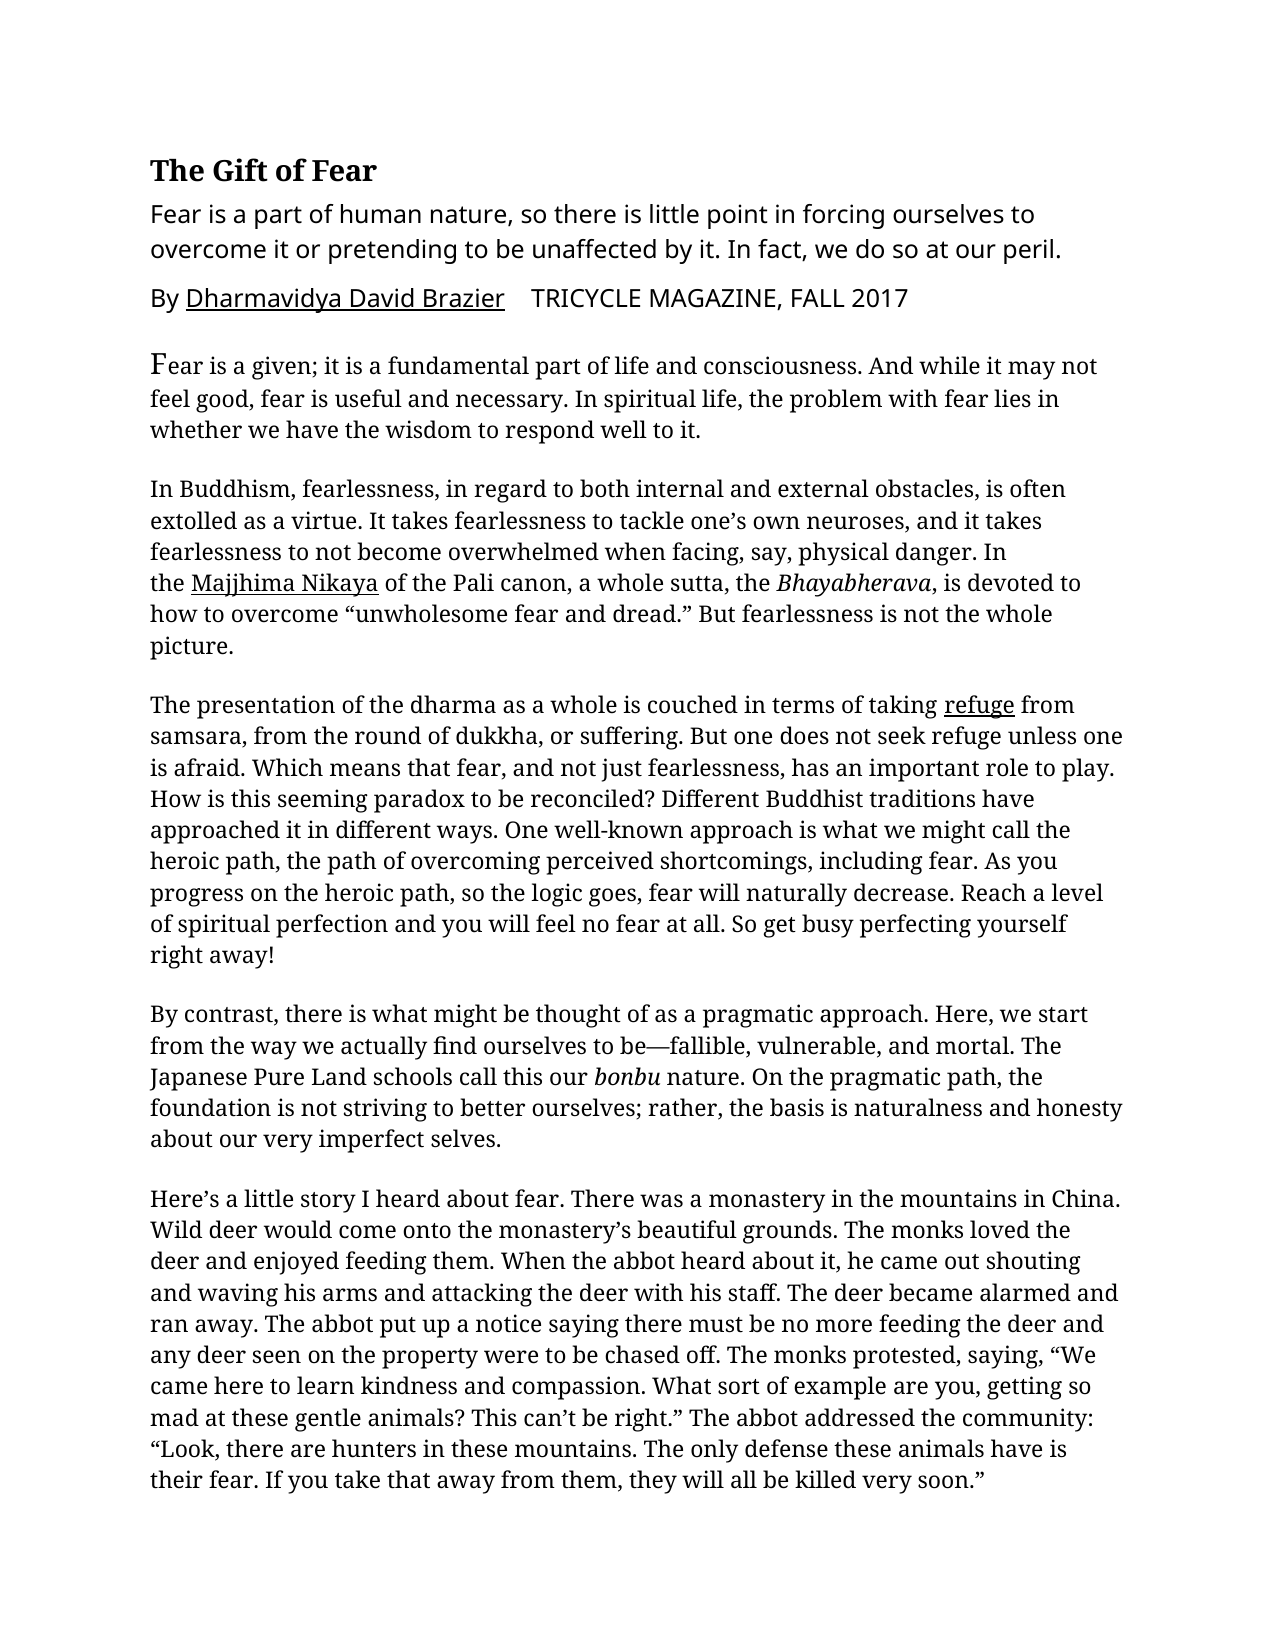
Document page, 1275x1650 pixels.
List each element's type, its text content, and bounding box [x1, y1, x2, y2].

text Fear is a part of human nature, so there is little point in forcing ourselves to overcome it or pretending to be unaffected by it. In fact, we do so at our peril. [150, 197, 1125, 265]
text The presentation of the dharma as a whole is couched in terms of taking refuge from samsara, from the round of dukkha, or suffering. But one does not seek refuge unless one is afraid. Which means that fear, and not just fearlessness, has an important role to play. How is this seeming paradox to be reconciled? Different Buddhist traditions have approached it in different ways. One well-known approach is what we might call the heroic path, the path of overcoming perceived shortcomings, including fear. As you progress on the heroic path, so the logic goes, fear will naturally decrease. Reach a level of spiritual perfection and you will feel no fear at all. So get busy perfecting yourself right away! [150, 689, 1125, 970]
text Fear is a given; it is a fundamental part of life and consciousness. And while it may not feel good, fear is useful and necessary. In spiritual life, the problem with fear lies in whether we have the wisdom to respond well to it. [150, 343, 1125, 445]
text The Gift of Fear [150, 150, 1125, 190]
text By Dharmavidya David Brazier TRICYCLE MAGAZINE, FALL 2017 [150, 280, 1125, 314]
text In Buddhism, fearlessness, in regard to both internal and external obstacles, is often extolled as a virtue. It takes fearlessness to tackle one’s own neuroses, and it takes fearlessness to not become overwhelmed when facing, say, physical danger. In the Majjhima Nikaya of the Pali canon, a whole sutta, the Bhayabherava, is devoted to how to overcome “unwholesome fear and dread.” But fearlessness is not the whole picture. [150, 473, 1125, 661]
text Here’s a little story I heard about fear. There was a monastery in the mountains in China. Wild deer would come onto the monastery’s beautiful grounds. The monks loved the deer and enjoyed feeding them. When the abbot heard about it, he came out shouting and waving his arms and attacking the deer with his staff. The deer became alarmed and ran away. The abbot put up a notice saying there must be no more feeding the deer and any deer seen on the property were to be chased off. The monks protested, saying, “We came here to learn kindness and compassion. What sort of example are you, getting so mad at these gentle animals? This can’t be right.” The abbot addressed the community: “Look, there are hunters in these mountains. The only defense these animals have is their fear. If you take that away from them, they will all be killed very soon.” [150, 1183, 1125, 1495]
text By contrast, there is what might be thought of as a pragmatic approach. Here, we start from the way we actually find ourselves to be—fallible, vulnerable, and mortal. The Japanese Pure Land schools call this our bonbu nature. On the pragmatic path, the foundation is not striving to better ourselves; rather, the basis is naturalness and honesty about our very imperfect selves. [150, 998, 1125, 1155]
